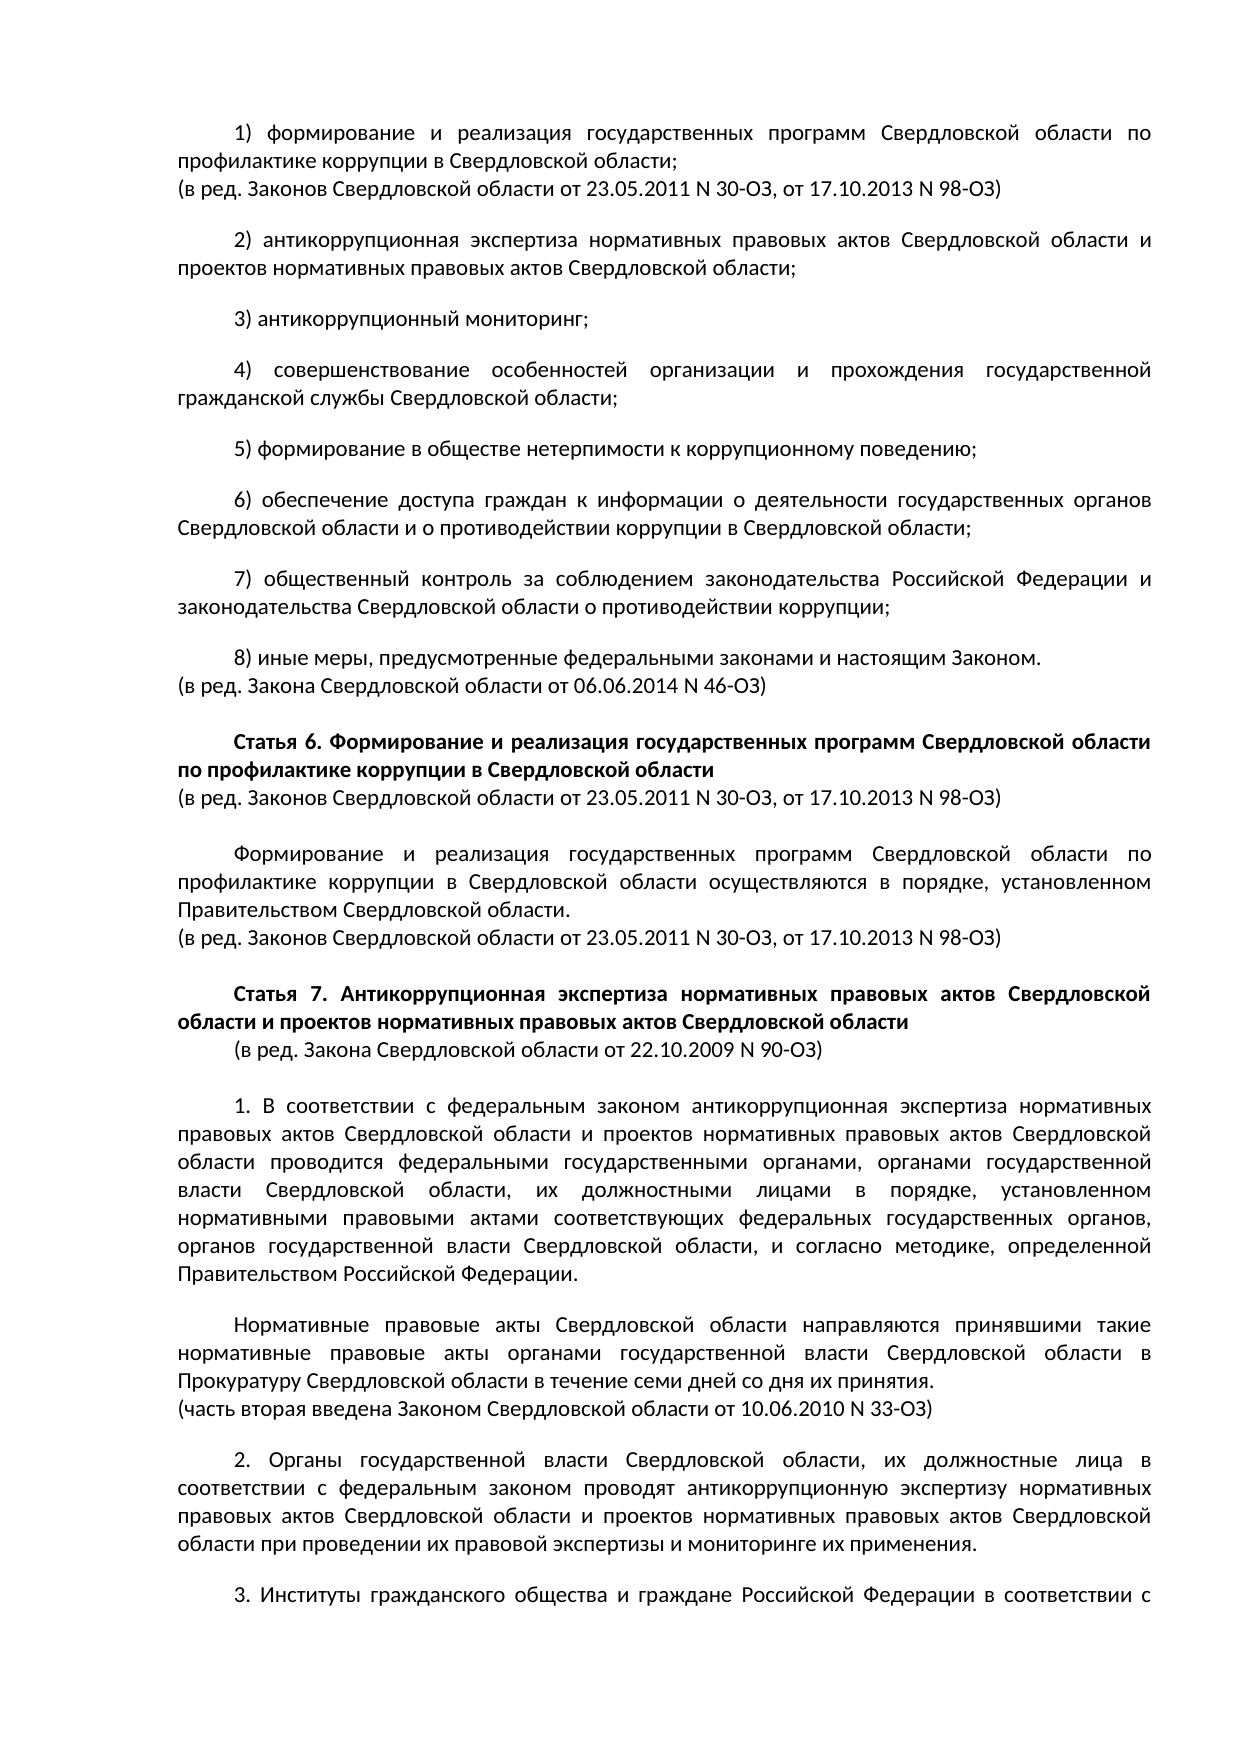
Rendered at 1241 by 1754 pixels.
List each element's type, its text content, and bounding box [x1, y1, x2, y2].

text 2) антикоррупционная экспертиза нормативных правовых актов Свердловской области и проектов нормативных правовых актов Свердловской области; [177, 225, 1152, 281]
text Формирование и реализация государственных программ Свердловской области по профилактике коррупции в Свердловской области осуществляются в порядке, установленном Правительством Свердловской области. [177, 839, 1152, 923]
text (часть вторая введена Законом Свердловской области от 10.06.2010 N 33-ОЗ) [177, 1394, 1152, 1422]
text 5) формирование в обществе нетерпимости к коррупционному поведению; [177, 434, 1152, 462]
text (в ред. Законов Свердловской области от 23.05.2011 N 30-ОЗ, от 17.10.2013 N 98-ОЗ) [177, 923, 1152, 951]
text 3) антикоррупционный мониторинг; [177, 304, 1152, 332]
title Статья 7. Антикоррупционная экспертиза нормативных правовых актов Свердловской области и проектов нормативных правовых актов Свердловской области [177, 979, 1152, 1035]
text 1. В соответствии с федеральным законом антикоррупционная экспертиза нормативных правовых актов Свердловской области и проектов нормативных правовых актов Свердловской области проводится федеральными государственными органами, органами государственной власти Свердловской области, их должностными лицами в порядке, установленном нормативными правовыми актами соответствующих федеральных государственных органов, органов государственной власти Свердловской области, и согласно методике, определенной Правительством Российской Федерации. [177, 1091, 1152, 1287]
text (в ред. Закона Свердловской области от 22.10.2009 N 90-ОЗ) [177, 1035, 1152, 1063]
text 8) иные меры, предусмотренные федеральными законами и настоящим Законом. [177, 643, 1152, 671]
text 6) обеспечение доступа граждан к информации о деятельности государственных органов Свердловской области и о противодействии коррупции в Свердловской области; [177, 485, 1152, 541]
text 7) общественный контроль за соблюдением законодательства Российской Федерации и законодательства Свердловской области о противодействии коррупции; [177, 564, 1152, 620]
text (в ред. Закона Свердловской области от 06.06.2014 N 46-ОЗ) [177, 671, 1152, 699]
text (в ред. Законов Свердловской области от 23.05.2011 N 30-ОЗ, от 17.10.2013 N 98-ОЗ) [177, 174, 1152, 202]
text (в ред. Законов Свердловской области от 23.05.2011 N 30-ОЗ, от 17.10.2013 N 98-ОЗ) [177, 783, 1152, 811]
title Статья 6. Формирование и реализация государственных программ Свердловской области по профилактике коррупции в Свердловской области [177, 727, 1152, 783]
text Нормативные правовые акты Свердловской области направляются принявшими такие нормативные правовые акты органами государственной власти Свердловской области в Прокуратуру Свердловской области в течение семи дней со дня их принятия. [177, 1310, 1152, 1394]
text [177, 1580, 1152, 1608]
text 4) совершенствование особенностей организации и прохождения государственной гражданской службы Свердловской области; [177, 355, 1152, 411]
text 1) формирование и реализация государственных программ Свердловской области по профилактике коррупции в Свердловской области; [177, 118, 1152, 174]
text 2. Органы государственной власти Свердловской области, их должностные лица в соответствии с федеральным законом проводят антикоррупционную экспертизу нормативных правовых актов Свердловской области и проектов нормативных правовых актов Свердловской области при проведении их правовой экспертизы и мониторинге их применения. [177, 1445, 1152, 1557]
